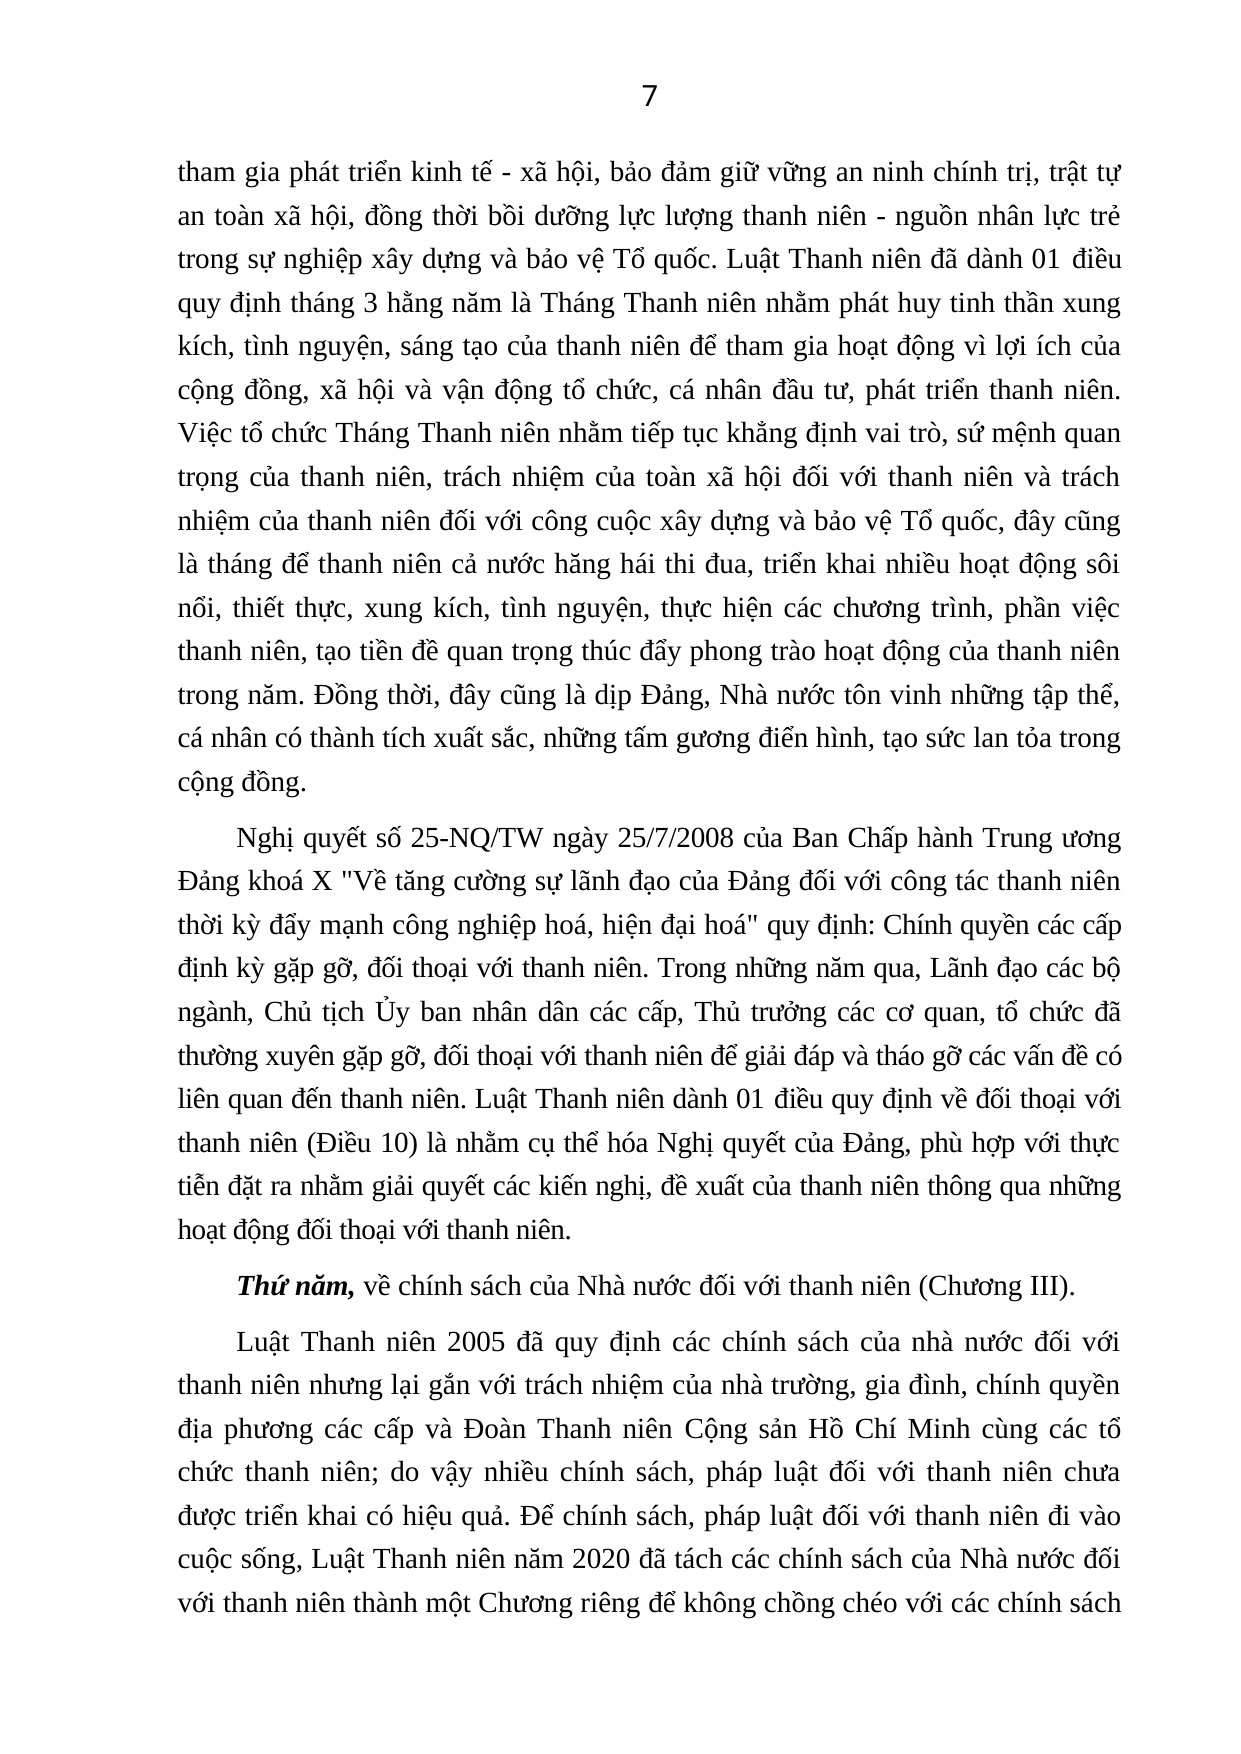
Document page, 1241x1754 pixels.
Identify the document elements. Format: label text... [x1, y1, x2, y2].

text Nghị quyết số 25-NQ/TW ngày 25/7/2008 của Ban Chấp hành Trung ương Đảng khoá X "Về tăng cường sự lãnh đạo của Đảng đối với công tác thanh niên thời kỳ đẩy mạnh công nghiệp hoá, hiện đại hoá" quy định: Chính quyền các cấp định kỳ gặp gỡ, đối thoại với thanh niên. Trong những năm qua, Lãnh đạo các bộ ngành, Chủ tịch Ủy ban nhân dân các cấp, Thủ trưởng các cơ quan, tổ chức đã thường xuyên gặp gỡ, đối thoại với thanh niên để giải đáp và tháo gỡ các vấn đề có liên quan đến thanh niên. Luật Thanh niên dành 01 điều quy định về đối thoại với thanh niên (Điều 10) là nhằm cụ thể hóa Nghị quyết của Đảng, phù hợp với thực tiễn đặt ra nhằm giải quyết các kiến nghị, đề xuất của thanh niên thông qua những hoạt động đối thoại với thanh niên. [177, 820, 1122, 1245]
text Thứ năm, về chính sách của Nhà nước đối với thanh niên (Chương III). [177, 1268, 1122, 1301]
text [177, 1324, 1122, 1619]
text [177, 154, 1122, 797]
